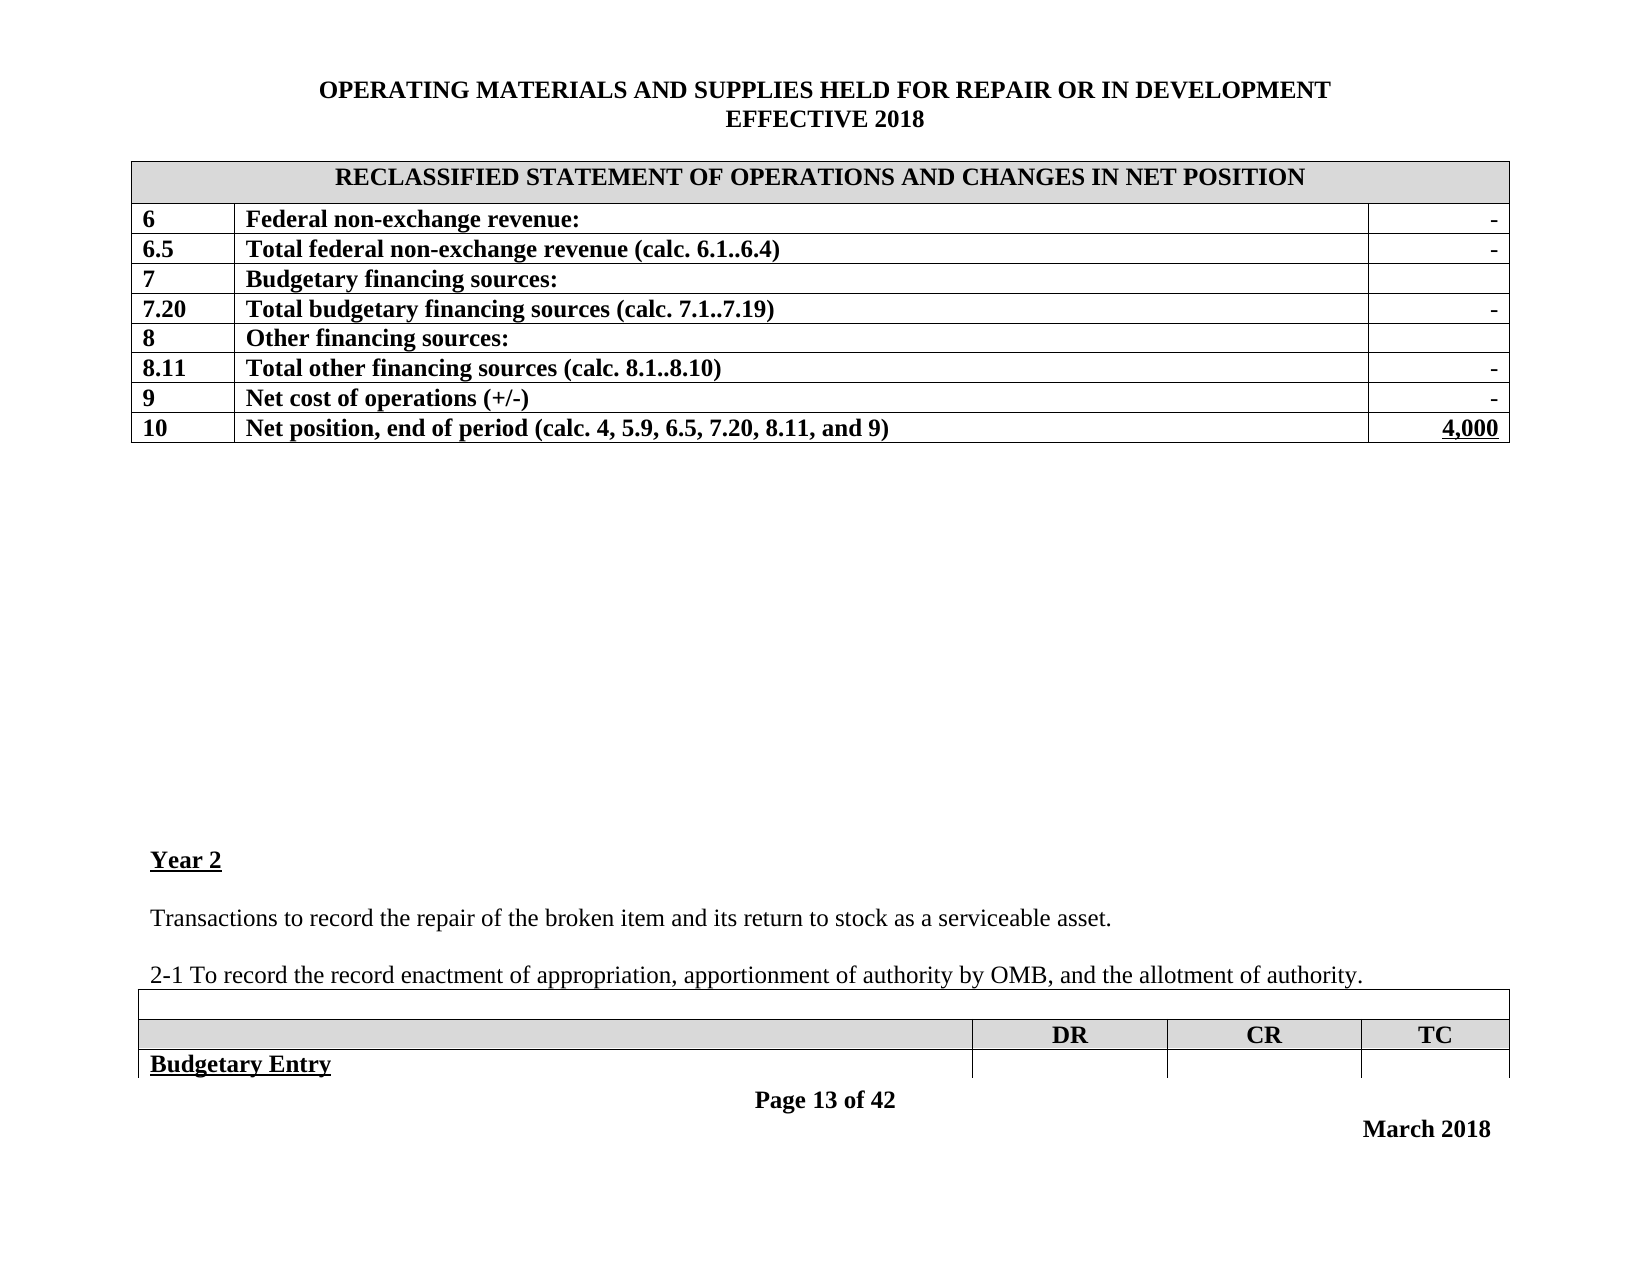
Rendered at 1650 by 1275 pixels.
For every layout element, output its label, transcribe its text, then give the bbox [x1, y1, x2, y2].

table_cell Net position, end of period (calc. 4, 5.9, 6.5, 7.20, 8.11, and 9) [235, 413, 1368, 442]
table_cell Net cost of operations (+/-) [235, 383, 1368, 412]
table_cell Budgetary Entry [139, 1050, 972, 1078]
table_cell - [1369, 383, 1509, 412]
table_cell - [1369, 353, 1509, 382]
table_cell - [1369, 204, 1509, 233]
table_cell [1362, 1050, 1509, 1078]
table_cell 7 [132, 264, 234, 293]
table_header RECLASSIFIED STATEMENT OF OPERATIONS AND CHANGES IN NET POSITION [132, 162, 1509, 203]
table_cell - [1369, 294, 1509, 322]
text Year 2 [150, 845, 1500, 874]
table_cell Total budgetary financing sources (calc. 7.1..7.19) [235, 294, 1368, 322]
text Transactions to record the repair of the broken item and its return to stock as a serviceable asset. [150, 903, 1500, 931]
table_cell [1369, 264, 1509, 293]
table_cell [1369, 324, 1509, 352]
table_cell 6 [132, 204, 234, 233]
table_cell [973, 1050, 1167, 1078]
table_cell Other financing sources: [235, 324, 1368, 352]
table_cell TC [1362, 1020, 1509, 1048]
table_header [139, 990, 1509, 1019]
table_cell [1168, 1050, 1361, 1078]
table_cell DR [973, 1020, 1167, 1048]
table_cell CR [1168, 1020, 1361, 1048]
table_cell Federal non-exchange revenue: [235, 204, 1368, 233]
table_cell 6.5 [132, 234, 234, 263]
table_cell 8 [132, 324, 234, 352]
table_cell Total other financing sources (calc. 8.1..8.10) [235, 353, 1368, 382]
table_cell Total federal non-exchange revenue (calc. 6.1..6.4) [235, 234, 1368, 263]
table_cell 4,000 [1369, 413, 1509, 442]
table_cell 10 [132, 413, 234, 442]
table_cell 7.20 [132, 294, 234, 322]
table_cell - [1369, 234, 1509, 263]
table_cell [139, 1020, 972, 1048]
table_cell Budgetary financing sources: [235, 264, 1368, 293]
text 2-1 To record the record enactment of appropriation, apportionment of authority by OMB, and the allotment of authority. [150, 960, 1500, 989]
table_cell 9 [132, 383, 234, 412]
table_cell 8.11 [132, 353, 234, 382]
